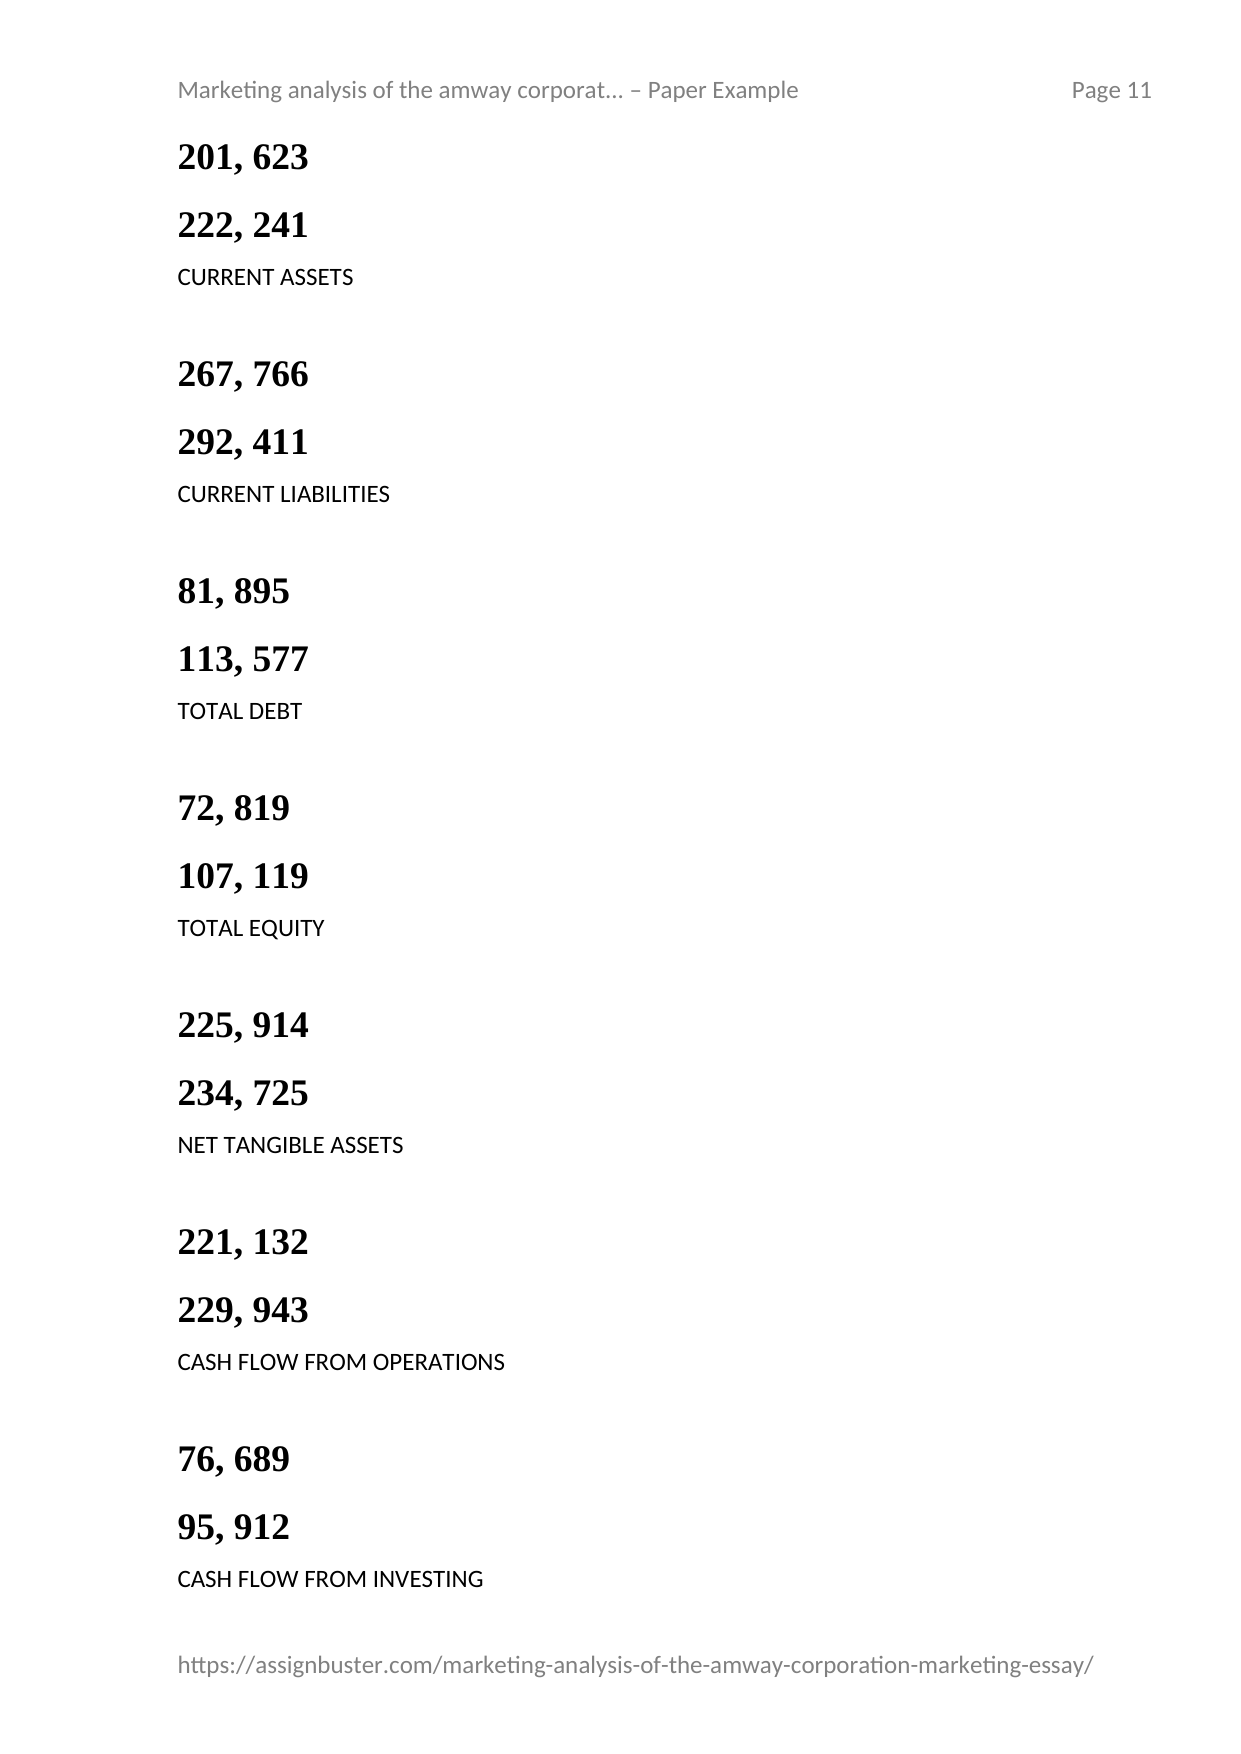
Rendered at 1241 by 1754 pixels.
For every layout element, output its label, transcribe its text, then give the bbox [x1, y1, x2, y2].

text TOTAL EQUITY [177, 912, 1152, 943]
subtitle 76, 689 [177, 1437, 1152, 1480]
subtitle 225, 914 [177, 1003, 1152, 1046]
text NET TANGIBLE ASSETS [177, 1129, 1152, 1160]
subtitle 95, 912 [177, 1504, 1152, 1547]
subtitle 222, 241 [177, 202, 1152, 245]
subtitle 221, 132 [177, 1220, 1152, 1263]
text TOTAL DEBT [177, 695, 1152, 726]
subtitle 113, 577 [177, 636, 1152, 679]
subtitle 107, 119 [177, 853, 1152, 896]
subtitle 292, 411 [177, 419, 1152, 462]
text CASH FLOW FROM INVESTING [177, 1563, 1152, 1594]
subtitle 267, 766 [177, 352, 1152, 395]
subtitle 229, 943 [177, 1287, 1152, 1330]
text CASH FLOW FROM OPERATIONS [177, 1346, 1152, 1377]
subtitle 201, 623 [177, 135, 1152, 178]
text CURRENT LIABILITIES [177, 478, 1152, 509]
subtitle 81, 895 [177, 569, 1152, 612]
subtitle 72, 819 [177, 786, 1152, 829]
text CURRENT ASSETS [177, 261, 1152, 292]
subtitle 234, 725 [177, 1070, 1152, 1113]
